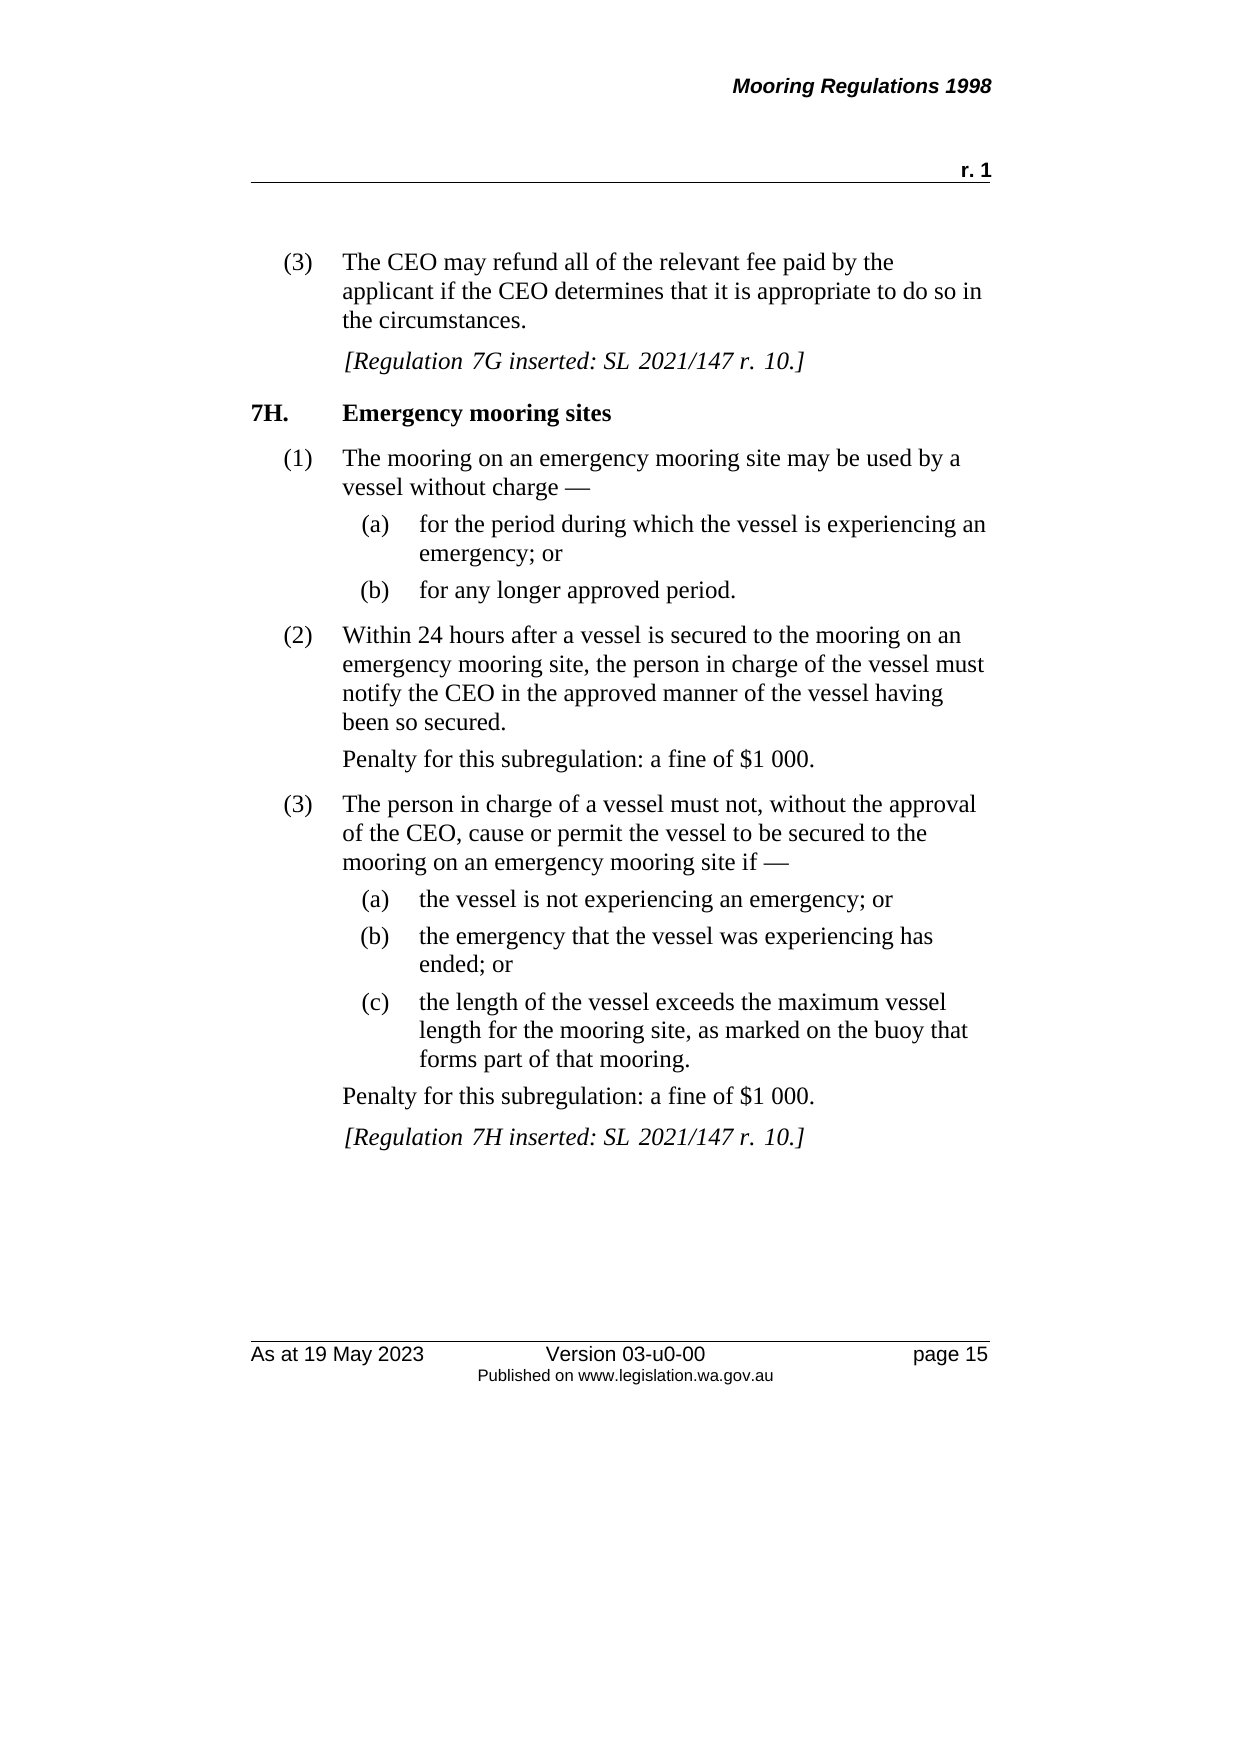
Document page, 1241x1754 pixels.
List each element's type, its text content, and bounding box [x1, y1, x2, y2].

text (c) the length of the vessel exceeds the maximum vessel length for the mooring site, as marked on the buoy that forms part of that mooring. [251, 987, 990, 1073]
text Penalty for this subregulation: a fine of $1 000. [251, 744, 990, 772]
text (b) for any longer approved period. [251, 575, 990, 604]
text (b) the emergency that the vessel was experiencing has ended; or [251, 921, 990, 978]
subtitle 7H. Emergency mooring sites [251, 398, 990, 427]
text (1) The mooring on an emergency mooring site may be used by a vessel without charge — [251, 443, 990, 501]
text [Regulation 7H inserted: SL 2021/147 r. 10.] [251, 1122, 990, 1151]
text [Regulation 7G inserted: SL 2021/147 r. 10.] [251, 346, 990, 375]
text (3) The person in charge of a vessel must not, without the approval of the CEO, cause or permit the vessel to be secured to the mooring on an emergency mooring site if — [251, 789, 990, 875]
text (3) The CEO may refund all of the relevant fee paid by the applicant if the CEO determines that it is appropriate to do so in the circumstances. [251, 247, 990, 334]
text (a) the vessel is not experiencing an emergency; or [251, 884, 990, 912]
text (2) Within 24 hours after a vessel is secured to the mooring on an emergency mooring site, the person in charge of the vessel must notify the CEO in the approved manner of the vessel having been so secured. [251, 620, 990, 735]
text Penalty for this subregulation: a fine of $1 000. [251, 1081, 990, 1110]
text (a) for the period during which the vessel is experiencing an emergency; or [251, 509, 990, 567]
